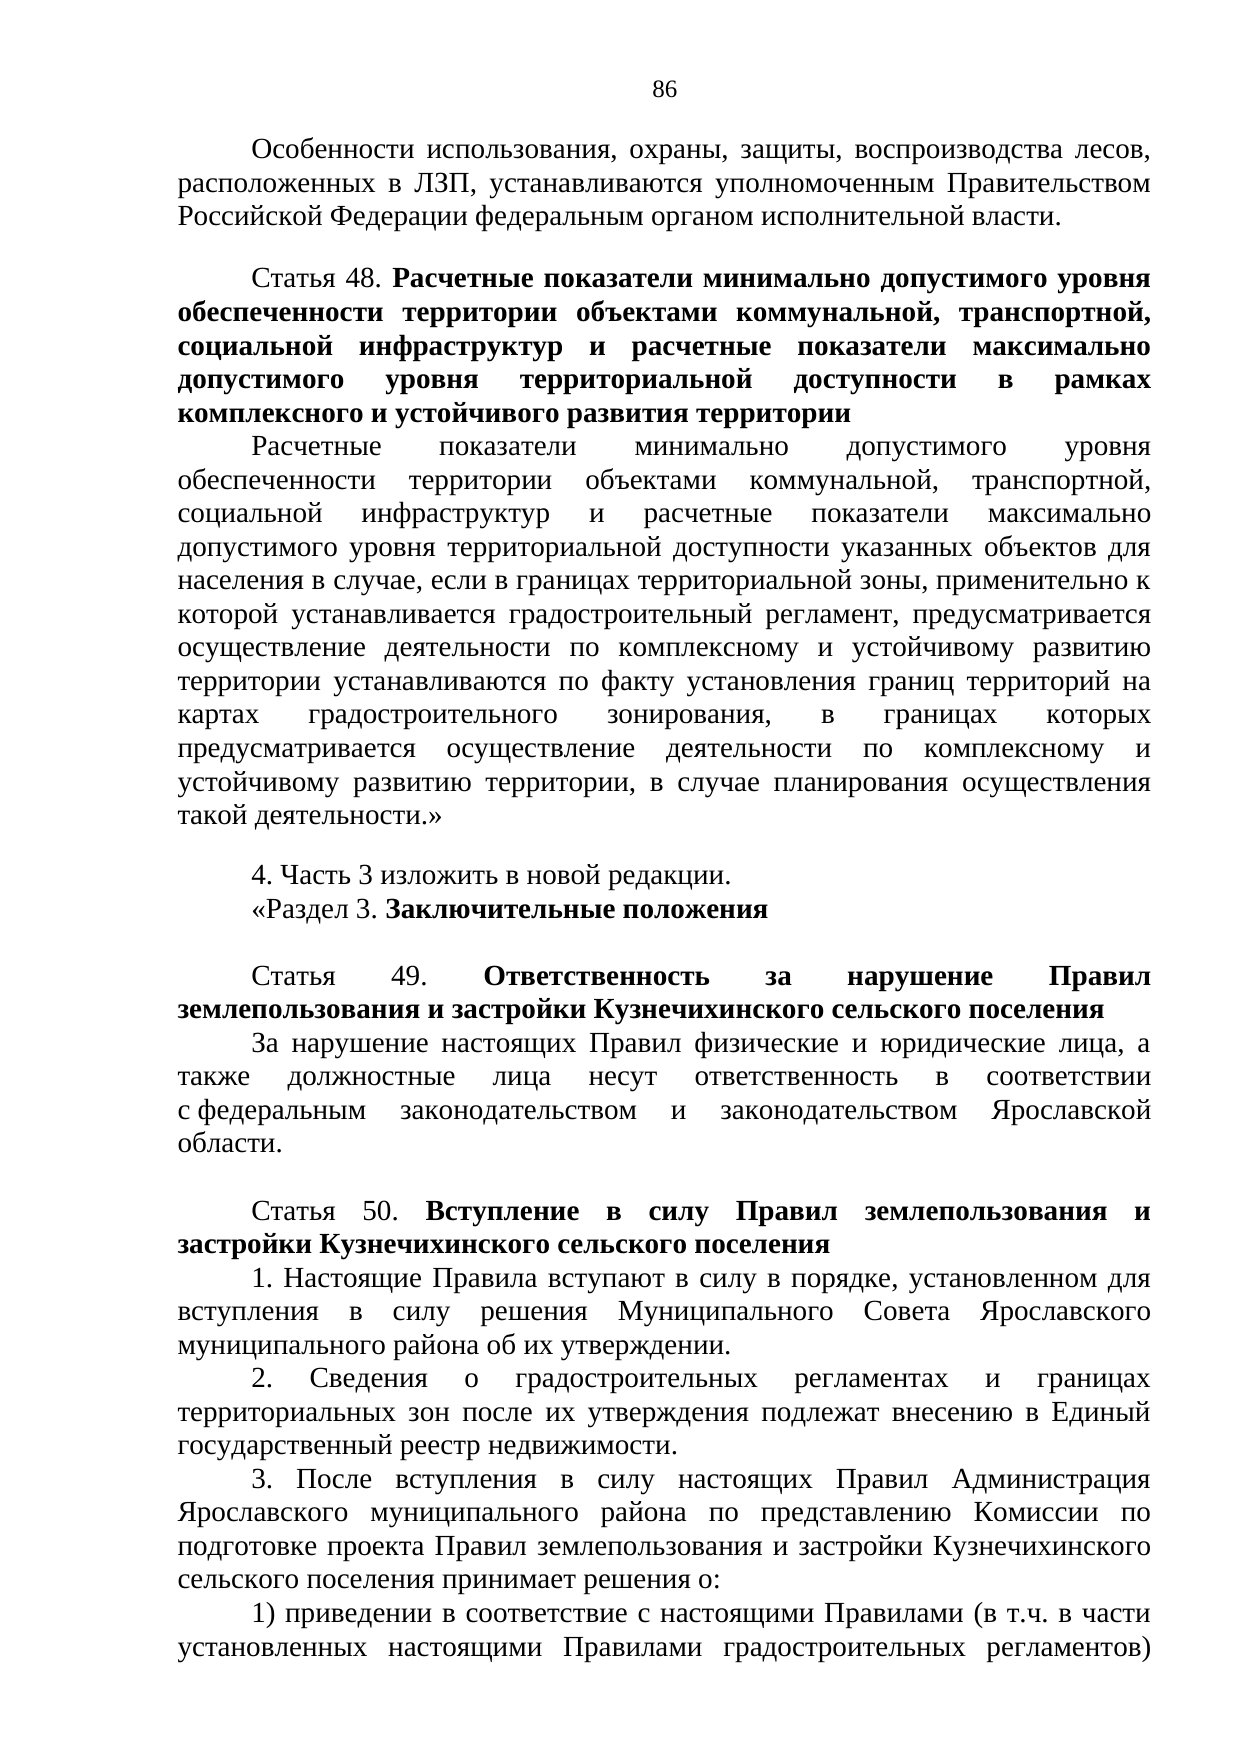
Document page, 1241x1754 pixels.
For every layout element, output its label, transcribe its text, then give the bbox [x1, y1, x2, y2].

text 3. После вступления в силу настоящих Правил Администрация Ярославского муниципального района по представлению Комиссии по подготовке проекта Правил землепользования и застройки Кузнечихинского сельского поселения принимает решения о: [177, 1461, 1152, 1595]
text 4. Часть 3 изложить в новой редакции. [177, 857, 1152, 891]
text 1. Настоящие Правила вступают в силу в порядке, установленном для вступления в силу решения Муниципального Совета Ярославского муниципального района об их утверждении. [177, 1260, 1152, 1360]
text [177, 1595, 1152, 1662]
text Особенности использования, охраны, защиты, воспроизводства лесов, расположенных в ЛЗП, устанавливаются уполномоченным Правительством Российской Федерации федеральным органом исполнительной власти. [177, 131, 1152, 232]
text Статья 50. Вступление в силу Правил землепользования и застройки Кузнечихинского сельского поселения [177, 1193, 1152, 1260]
text Статья 49. Ответственность за нарушение Правил землепользования и застройки Кузнечихинского сельского поселения [177, 958, 1152, 1025]
text 2. Сведения о градостроительных регламентах и границах территориальных зон после их утверждения подлежат внесению в Единый государственный реестр недвижимости. [177, 1360, 1152, 1461]
text Расчетные показатели минимально допустимого уровня обеспеченности территории объектами коммунальной, транспортной, социальной инфраструктур и расчетные показатели максимально допустимого уровня территориальной доступности указанных объектов для населения в случае, если в границах территориальной зоны, применительно к которой устанавливается градостроительный регламент, предусматривается осуществление деятельности по комплексному и устойчивому развитию территории устанавливаются по факту установления границ территорий на картах градостроительного зонирования, в границах которых предусматривается осуществление деятельности по комплексному и устойчивому развитию территории, в случае планирования осуществления такой деятельности.» [177, 428, 1152, 831]
text Статья 48. Расчетные показатели минимально допустимого уровня обеспеченности территории объектами коммунальной, транспортной, социальной инфраструктур и расчетные показатели максимально допустимого уровня территориальной доступности в рамках комплексного и устойчивого развития территории [177, 261, 1152, 428]
text «Раздел 3. Заключительные положения [177, 891, 1152, 924]
text За нарушение настоящих Правил физические и юридические лица, а также должностные лица несут ответственность в соответствии с федеральным законодательством и законодательством Ярославской области. [177, 1025, 1152, 1159]
